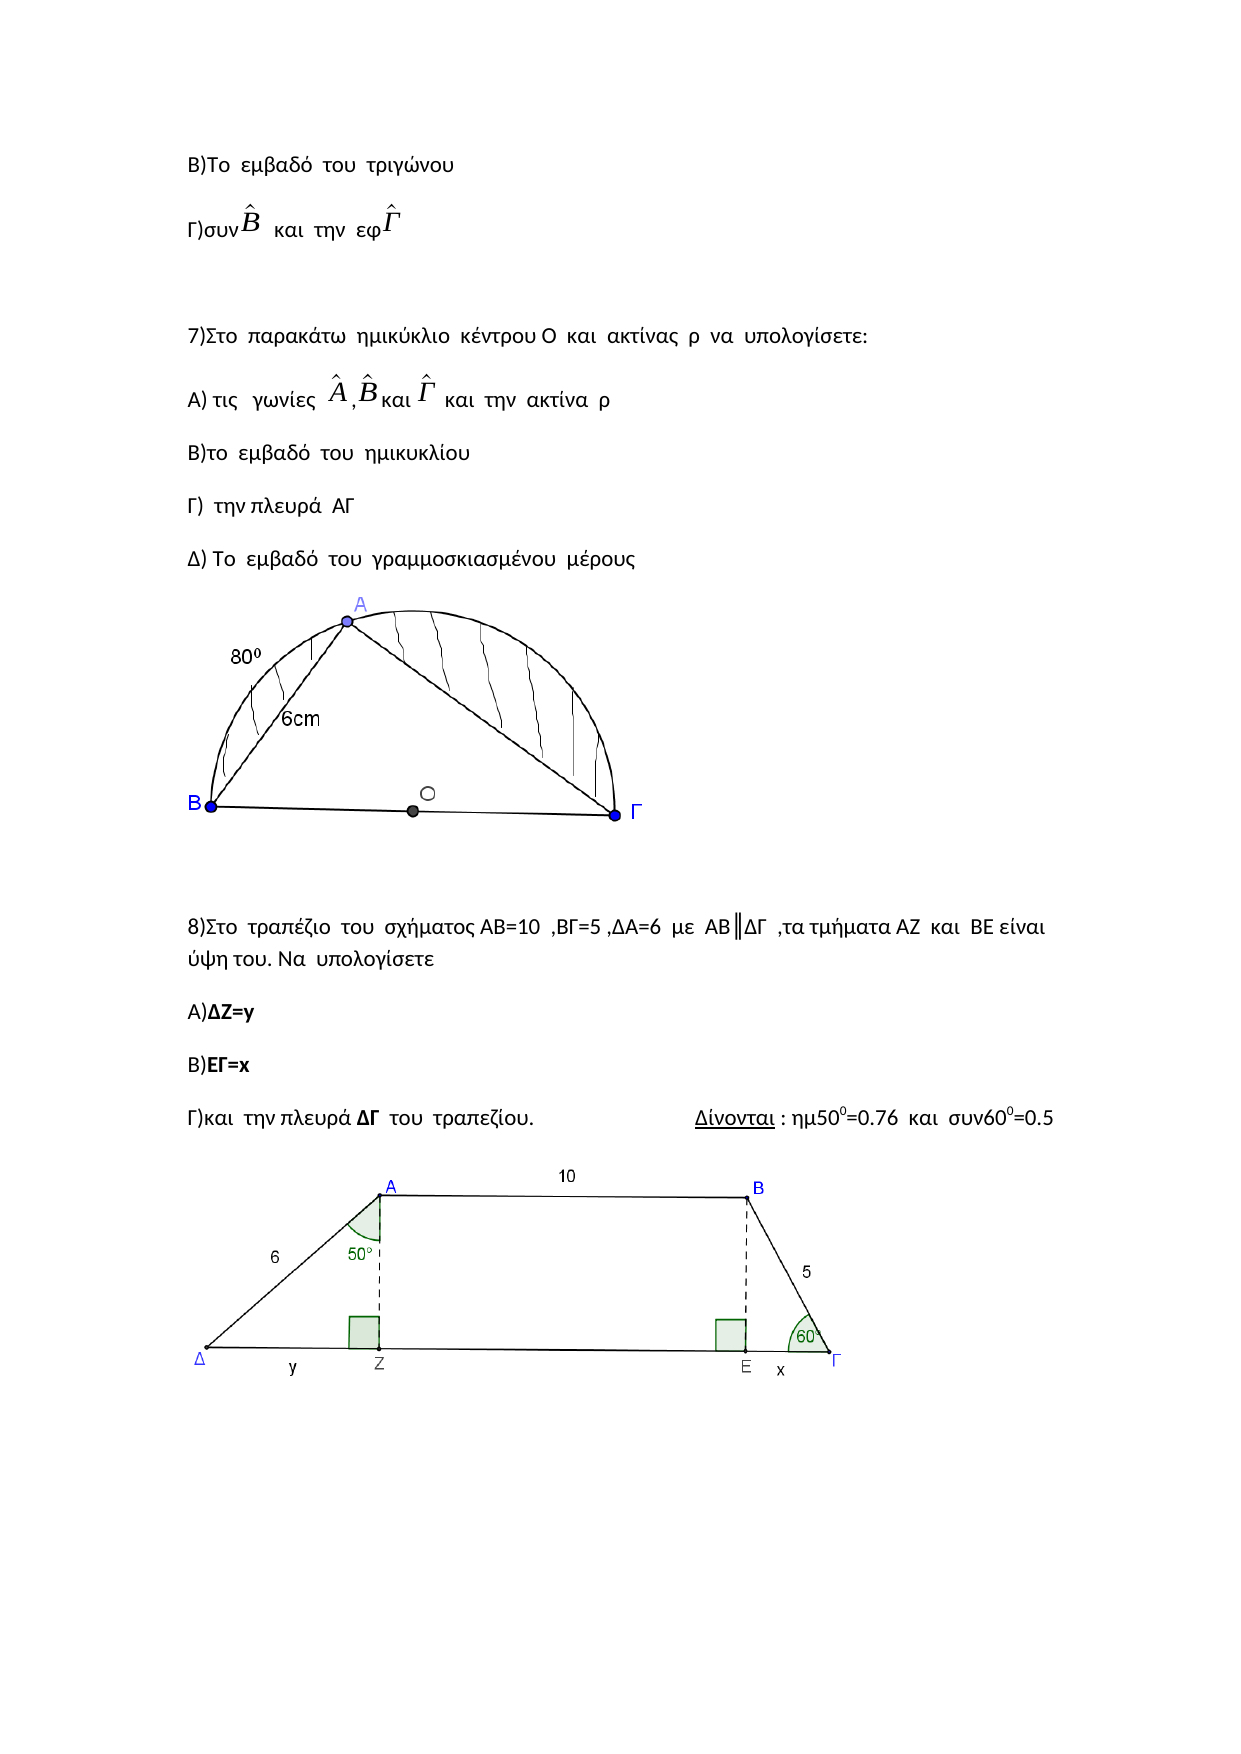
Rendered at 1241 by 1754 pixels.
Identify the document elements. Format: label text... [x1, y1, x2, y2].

text Γ)συν και την εφ [187, 203, 1053, 243]
text 8)Στο τραπέζιο του σχήματος ΑΒ=10 ,ΒΓ=5 ,ΔΑ=6 με ΑΒ║ΔΓ ,τα τμήματα ΑΖ και ΒΕ είναι ύψη του. Να υπολογίσετε [187, 912, 1082, 972]
text 7)Στο παρακάτω ημικύκλιο κέντρου Ο και ακτίνας ρ να υπολογίσετε: [187, 321, 1053, 349]
picture [187, 1156, 843, 1387]
text Γ) την πλευρά ΑΓ [187, 491, 1053, 519]
text Α) τις γωνίες ,και και την ακτίνα ρ [187, 374, 1053, 413]
text Β)Το εμβαδό του τριγώνου [187, 150, 1053, 178]
text Β)το εμβαδό του ημικυκλίου [187, 438, 1053, 466]
text Α)ΔΖ=y [187, 997, 1082, 1025]
text Γ)και την πλευρά ΔΓ του τραπεζίου. Δίνονται : ημ500=0.76 και συν600=0.5 [187, 1103, 1082, 1131]
text Δ) Το εμβαδό του γραμμοσκιασμένου μέρους [187, 544, 1053, 572]
text Β)EΓ=x [187, 1050, 1082, 1078]
